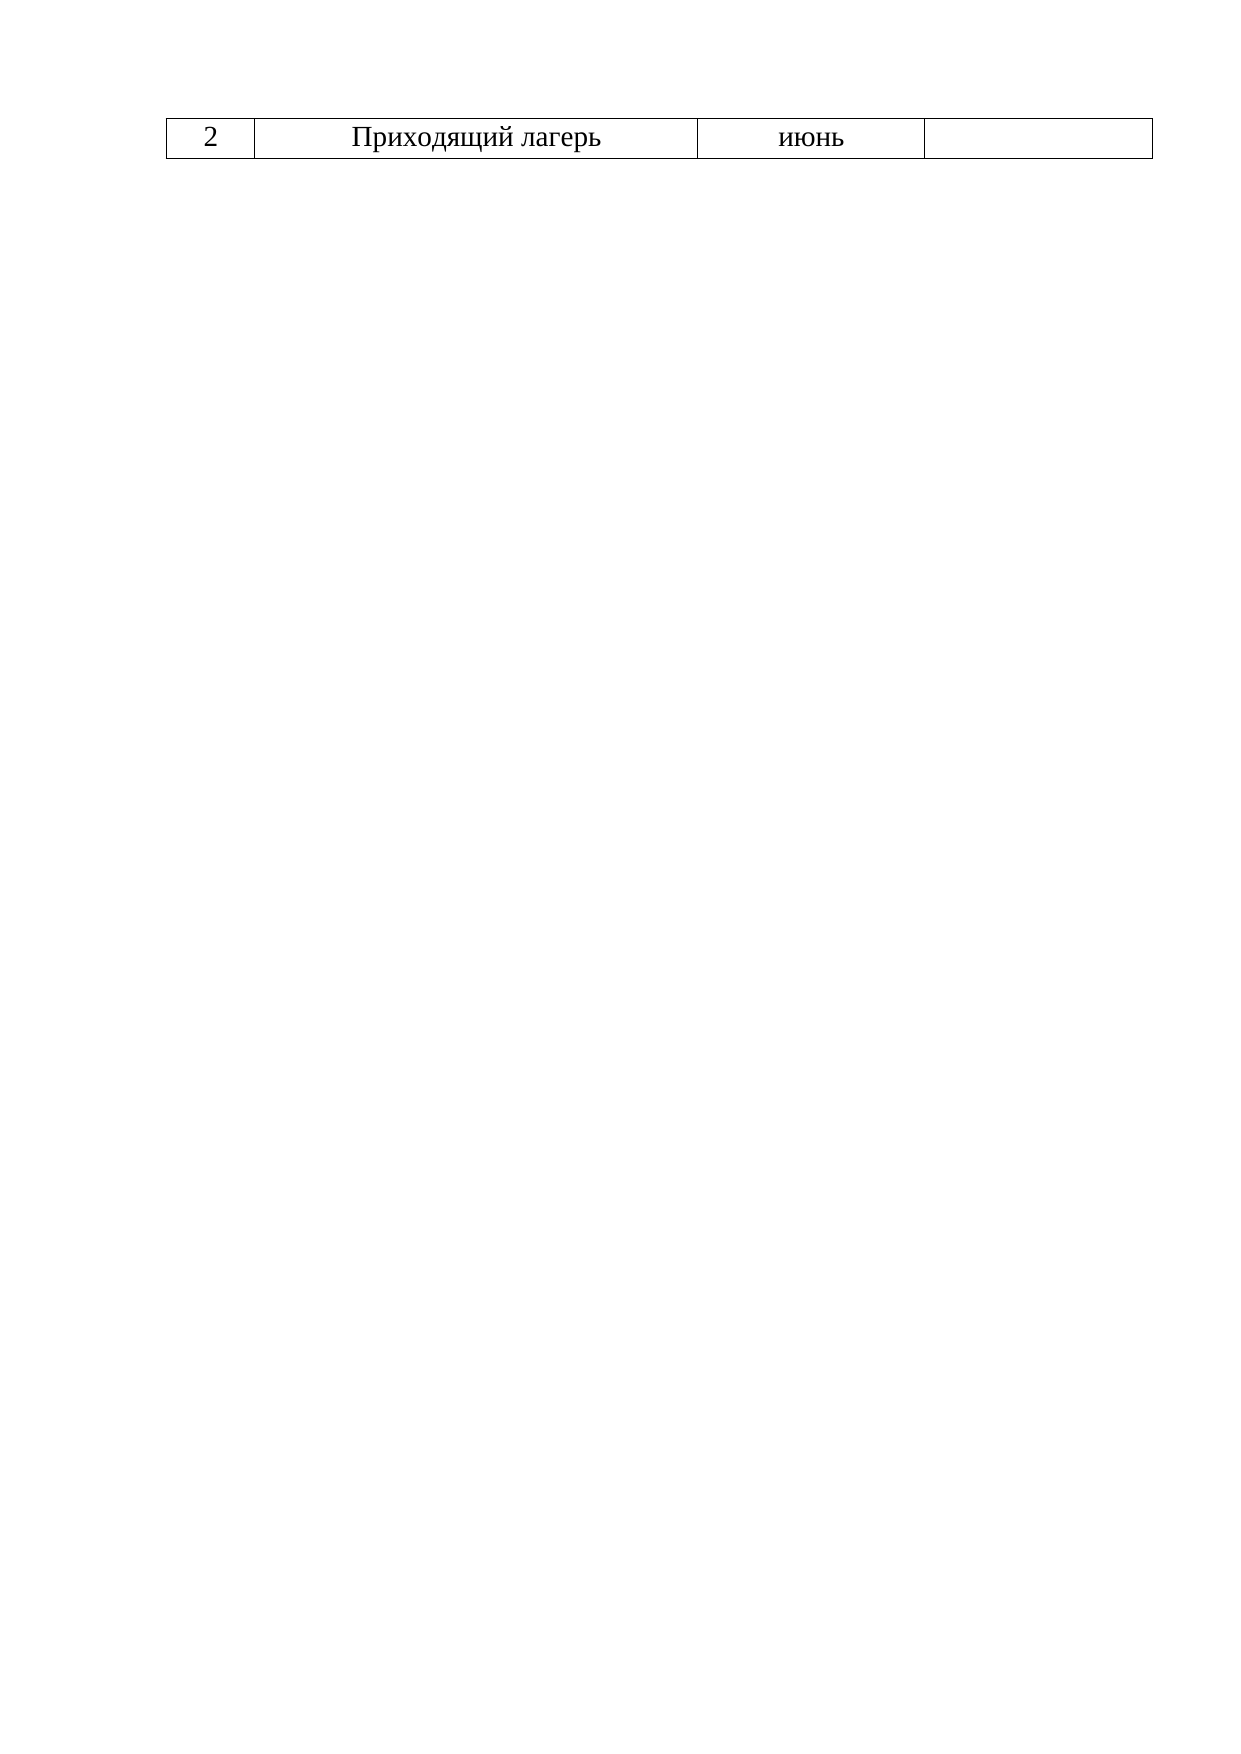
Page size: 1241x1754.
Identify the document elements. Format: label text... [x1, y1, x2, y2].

table_cell июнь [698, 119, 924, 158]
table_cell 2 [167, 119, 254, 158]
table_cell [925, 119, 1152, 158]
table_cell Приходящий лагерь [255, 119, 697, 158]
